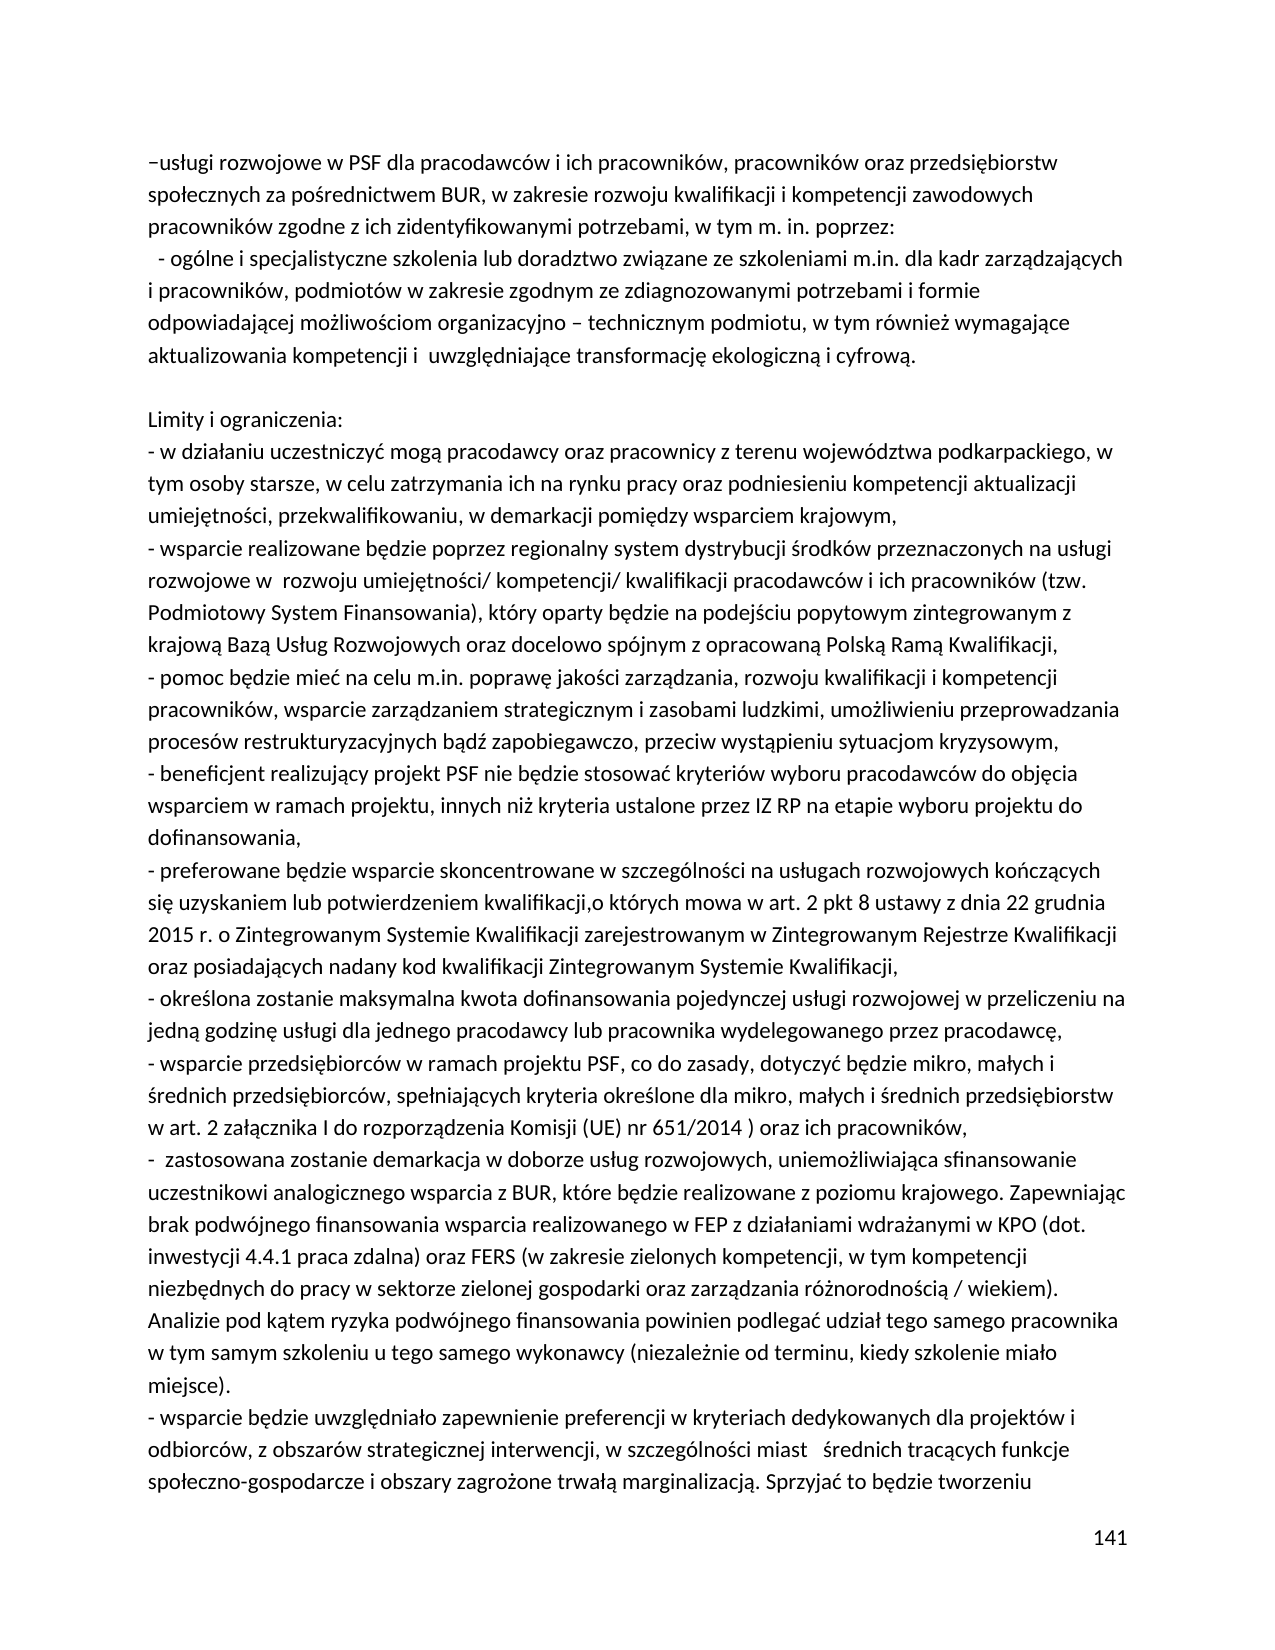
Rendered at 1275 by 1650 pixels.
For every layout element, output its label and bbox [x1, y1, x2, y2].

text [148, 148, 1127, 1495]
